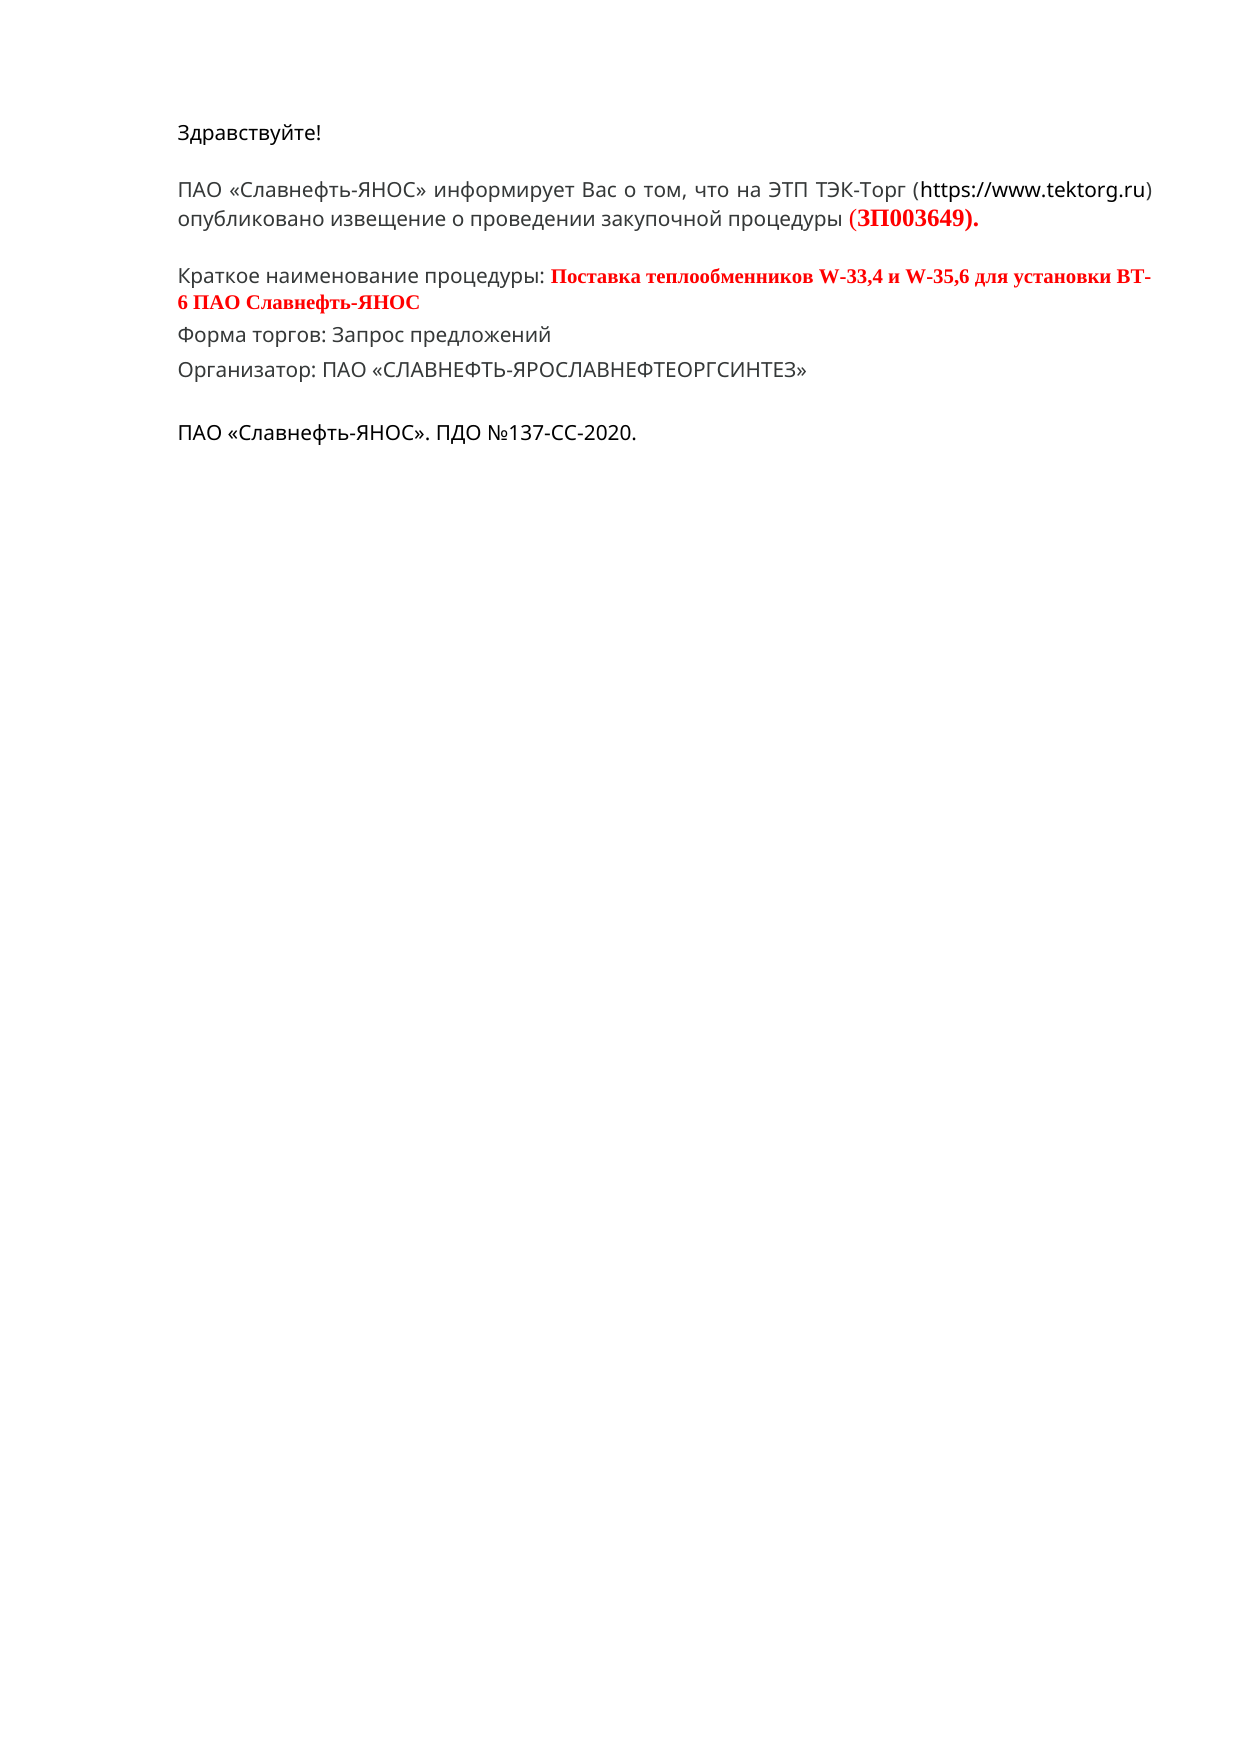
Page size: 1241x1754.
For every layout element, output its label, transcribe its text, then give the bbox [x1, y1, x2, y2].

text Краткое наименование процедуры: Поставка теплообменников W-33,4 и W-35,6 для установки ВТ-6 ПАО Славнефть-ЯНОС [177, 261, 1152, 314]
text Здравствуйте! [177, 118, 1152, 147]
text Организатор: ПАО «СЛАВНЕФТЬ-ЯРОСЛАВНЕФТЕОРГСИНТЕЗ» [177, 355, 1152, 383]
text ПАО «Славнефть-ЯНОС» информирует Вас о том, что на ЭТП ТЭК-Торг (https://www.tektorg.ru) опубликовано извещение о проведении закупочной процедуры (ЗП003649). [177, 175, 1152, 233]
text ПАО «Славнефть-ЯНОС». ПДО №137-СС-2020. [177, 418, 1152, 446]
text Форма торгов: Запрос предложений [177, 320, 1152, 348]
